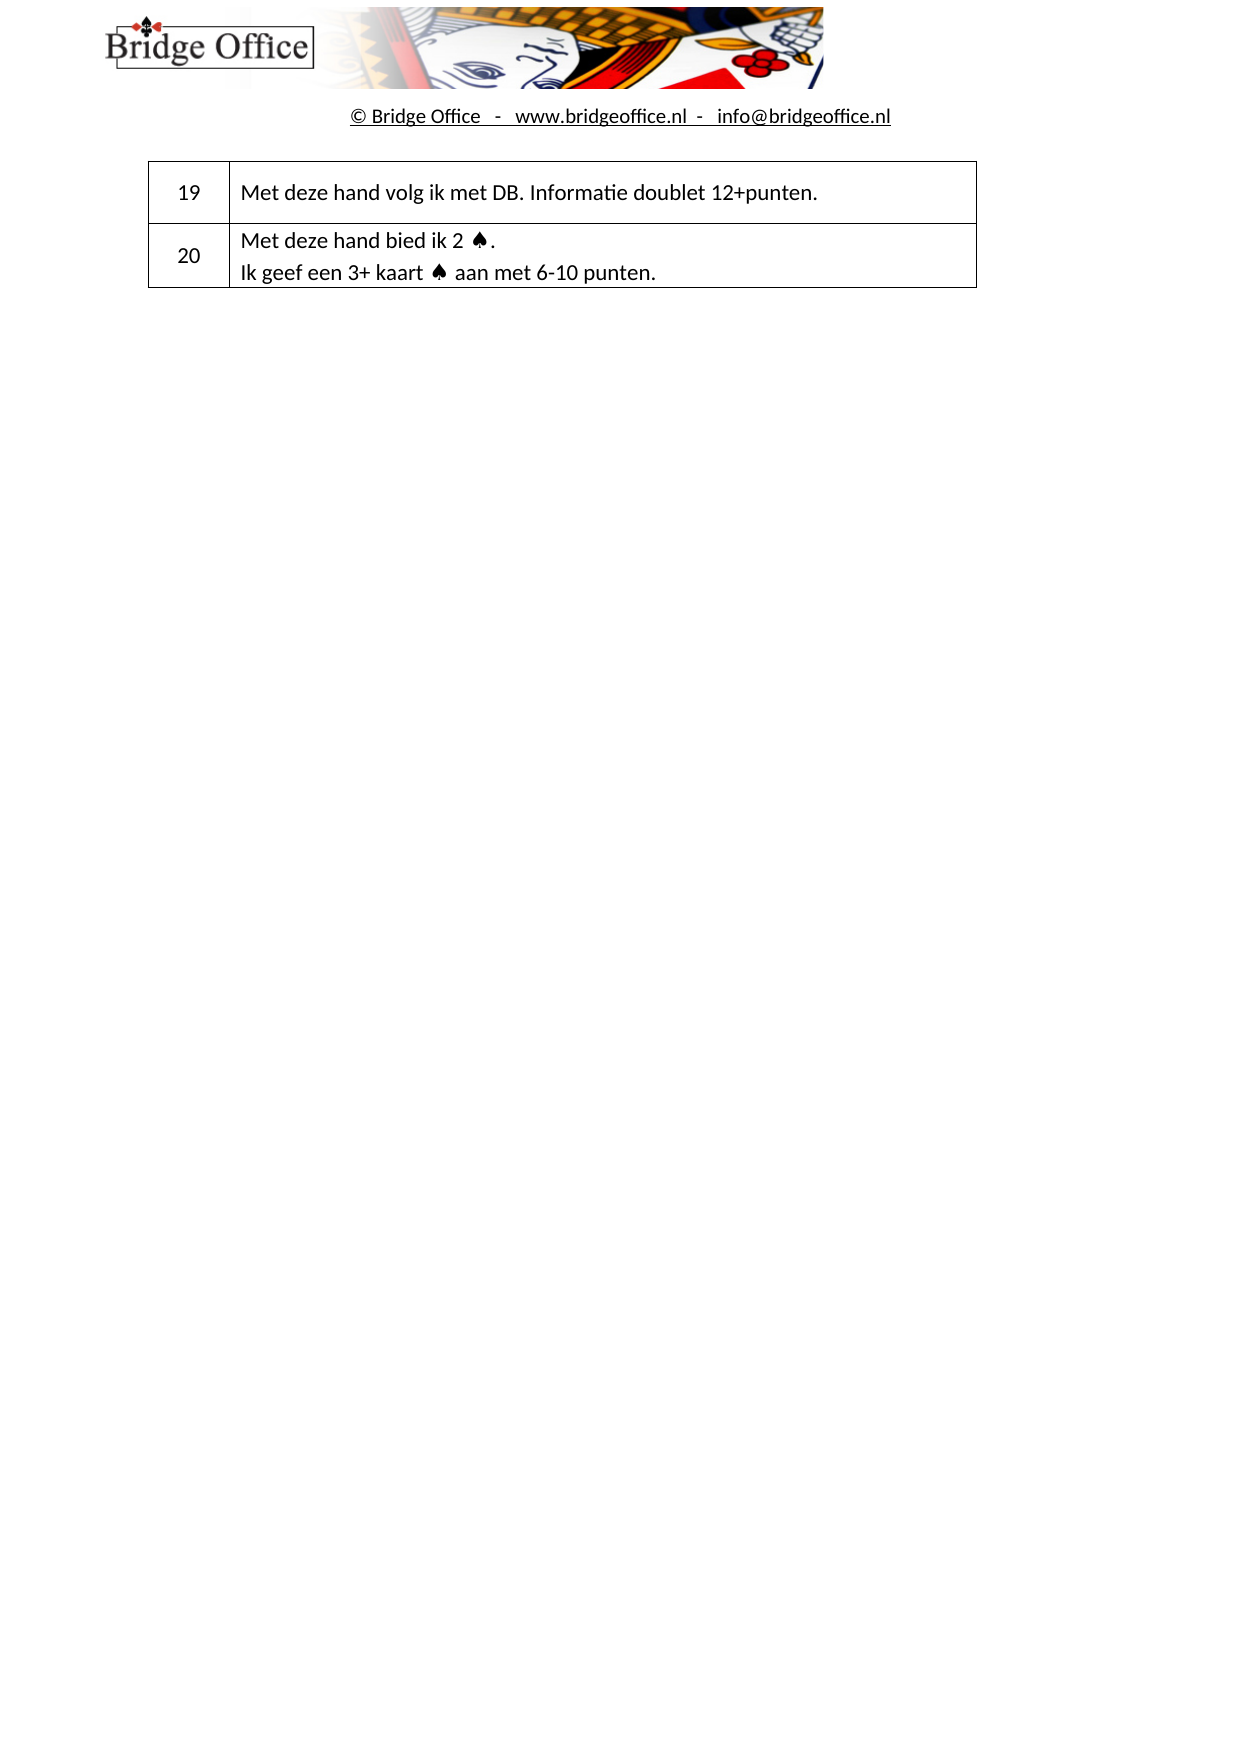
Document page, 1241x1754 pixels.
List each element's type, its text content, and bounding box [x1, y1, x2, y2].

table_cell 19 [149, 162, 229, 223]
table_cell 20 [149, 224, 229, 287]
table_cell Met deze hand volg ik met DB. Informatie doublet 12+punten. [230, 162, 976, 223]
table_cell Met deze hand bied ik 2 ♠. Ik geef een 3+ kaart ♠ aan met 6-10 punten. [230, 224, 976, 287]
picture [78, 7, 824, 89]
